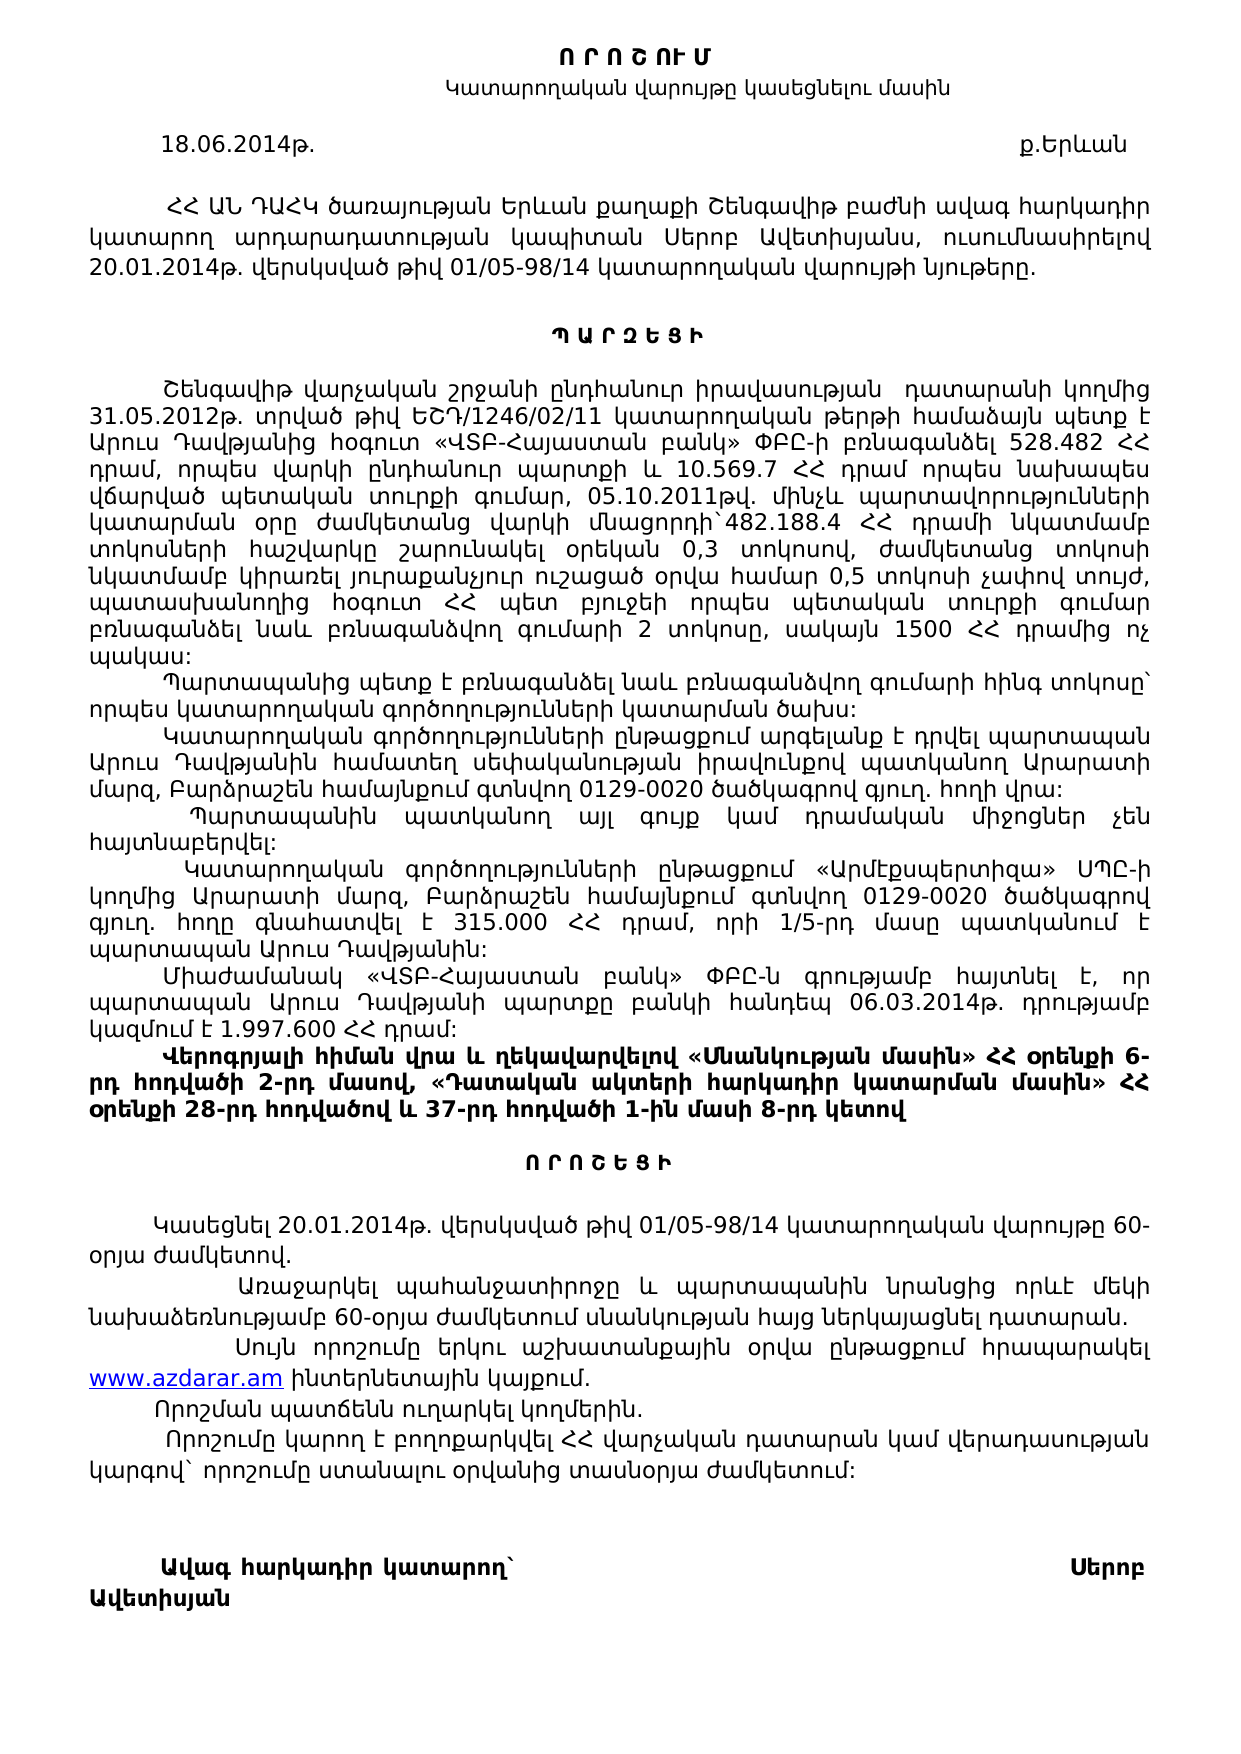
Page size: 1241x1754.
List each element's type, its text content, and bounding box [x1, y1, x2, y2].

text ՀՀ ԱՆ ԴԱՀԿ ծառայության Երևան քաղաքի Շենգավիթ բաժնի ավագ հարկադիր կատարող արդարադատության կապիտան Սերոբ Ավետիսյանս, ուսումնասիրելով 20.01.2014թ. վերսկսված թիվ 01/05-98/14 կատարողական վարույթի նյութերը. [88, 193, 1152, 281]
text Որոշման պատճենն ուղարկել կողմերին. [88, 1396, 1152, 1422]
text Պարտապանին պատկանող այլ գույք կամ դրամական միջոցներ չեն հայտնաբերվել: [88, 803, 1152, 856]
text Կատարողական գործողությունների ընթացքում «Արմէքսպերտիզա» ՍՊԸ-ի կողմից Արարատի մարզ, Բարձրաշեն համայնքում գտնվող 0129-0020 ծածկագրով գյուղ. հողը գնահատվել է 315.000 ՀՀ դրամ, որի 1/5-րդ մասը պատկանում է պարտապան Արուս Դավթյանին: [88, 856, 1152, 963]
text Առաջարկել պահանջատիրոջը և պարտապանին նրանցից որևէ մեկի նախաձեռնությամբ 60-օրյա ժամկետում սնանկության հայց ներկայացնել դատարան. [88, 1273, 1152, 1331]
text Կատարողական գործողությունների ընթացքում արգելանք է դրվել պարտապան Արուս Դավթյանին համատեղ սեփականության իրավունքով պատկանող Արարատի մարզ, Բարձրաշեն համայնքում գտնվող 0129-0020 ծածկագրով գյուղ. հողի վրա: [88, 723, 1152, 803]
text Կատարողական վարույթը կասեցնելու մասին [88, 76, 1152, 100]
text Սույն որոշումը երկու աշխատանքային օրվա ընթացքում հրապարակել www.azdarar.am ինտերնետային կայքում. [88, 1334, 1152, 1392]
text Ո Ր Ո Շ Ե Ց Ի [44, 1151, 1152, 1175]
text Պարտապանից պետք է բռնագանձել նաև բռնագանձվող գումարի հինգ տոկոսը՝ որպես կատարողական գործողությունների կատարման ծախս: [88, 669, 1152, 723]
text Միաժամանակ «ՎՏԲ-Հայաստան բանկ» ՓԲԸ-ն գրությամբ հայտնել է, որ պարտապան Արուս Դավթյանի պարտքը բանկի հանդեպ 06.03.2014թ. դրությամբ կազմում է 1.997.600 ՀՀ դրամ: [88, 963, 1152, 1043]
text Ո Ր Ո Շ ՈՒ Մ [88, 44, 1078, 71]
text Վերոգրյալի հիման վրա և ղեկավարվելով «Սնանկության մասին» ՀՀ օրենքի 6-րդ հոդվածի 2-րդ մասով, «Դատական ակտերի հարկադիր կատարման մասին» ՀՀ օրենքի 28-րդ հոդվածով և 37-րդ հոդվածի 1-ին մասի 8-րդ կետով [88, 1043, 1152, 1123]
text Կասեցնել 20.01.2014թ. վերսկսված թիվ 01/05-98/14 կատարողական վարույթը 60-օրյա ժամկետով. [88, 1212, 1152, 1269]
text Ավագ հարկադիր կատարող` Սերոբ Ավետիսյան [88, 1554, 1152, 1612]
text Պ Ա Ր Զ Ե Ց Ի [88, 324, 1152, 348]
text 18.06.2014թ. ք.Երևան [88, 131, 1152, 158]
text Որոշումը կարող է բողոքարկվել ՀՀ վարչական դատարան կամ վերադասության կարգով` որոշումը ստանալու օրվանից տասնօրյա ժամկետում: [88, 1426, 1152, 1484]
text Շենգավիթ վարչական շրջանի ընդհանուր իրավասության դատարանի կողմից 31.05.2012թ. տրված թիվ ԵՇԴ/1246/02/11 կատարողական թերթի համաձայն պետք է Արուս Դավթյանից հօգուտ «ՎՏԲ-Հայաստան բանկ» ՓԲԸ-ի բռնագանձել 528.482 ՀՀ դրամ, որպես վարկի ընդհանուր պարտքի և 10.569.7 ՀՀ դրամ որպես նախապես վճարված պետական տուրքի գումար, 05.10.2011թվ. մինչև պարտավորությունների կատարման օրը ժամկետանց վարկի մնացորդի`482.188.4 ՀՀ դրամի նկատմամբ տոկոսների հաշվարկը շարունակել օրեկան 0,3 տոկոսով, ժամկետանց տոկոսի նկատմամբ կիրառել յուրաքանչյուր ուշացած օրվա համար 0,5 տոկոսի չափով տույժ, պատասխանողից հօգուտ ՀՀ պետ բյուջեի որպես պետական տուրքի գումար բռնագանձել նաև բռնագանձվող գումարի 2 տոկոսը, սակայն 1500 ՀՀ դրամից ոչ պակաս: [88, 376, 1152, 669]
